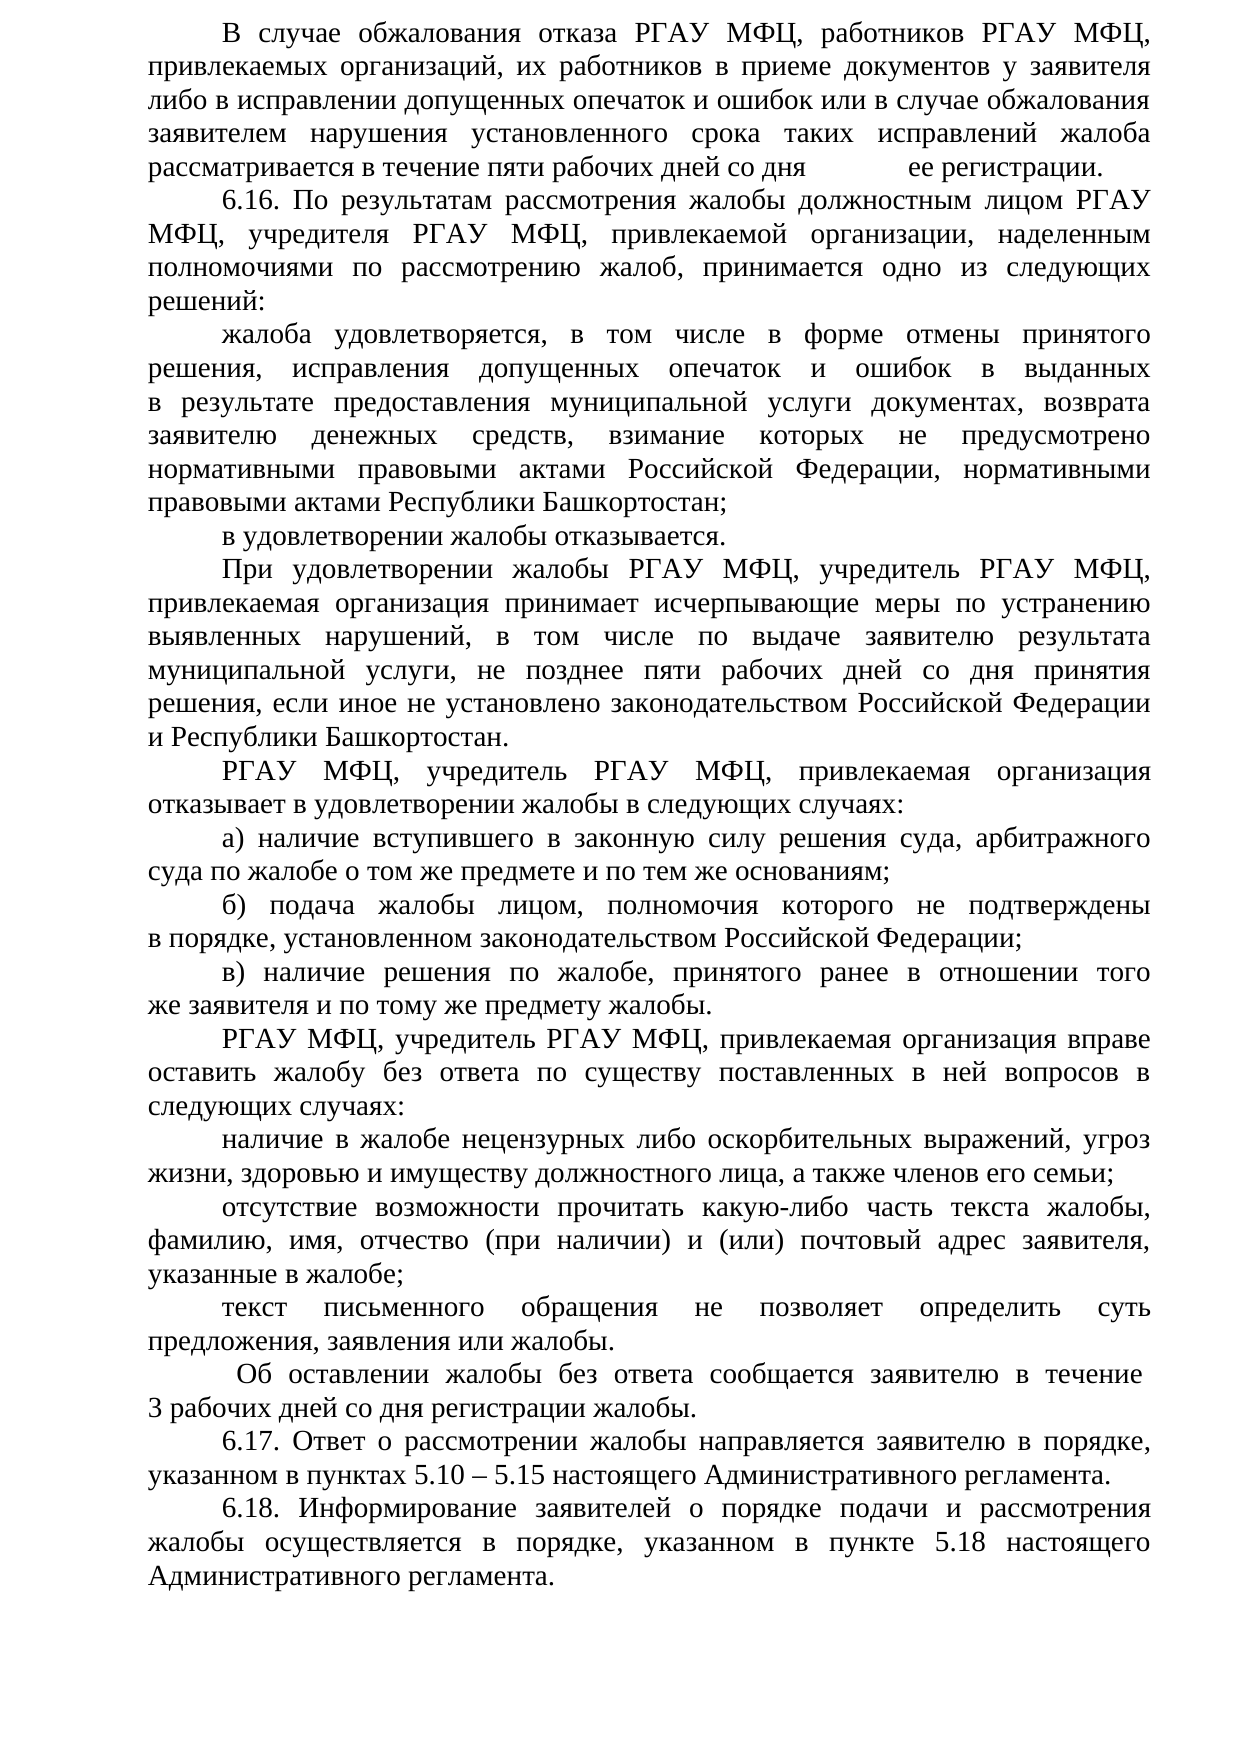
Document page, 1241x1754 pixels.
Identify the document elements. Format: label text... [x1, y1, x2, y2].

text 6.16. По результатам рассмотрения жалобы должностным лицом РГАУ МФЦ, учредителя РГАУ МФЦ, привлекаемой организации, наделенным полномочиями по рассмотрению жалоб, принимается одно из следующих решений: [148, 182, 1152, 317]
text текст письменного обращения не позволяет определить суть предложения, заявления или жалобы. [148, 1289, 1152, 1356]
text б) подача жалобы лицом, полномочия которого не подтверждены в порядке, установленном законодательством Российской Федерации; [148, 887, 1152, 954]
text в удовлетворении жалобы отказывается. [148, 518, 1152, 551]
text в) наличие решения по жалобе, принятого ранее в отношении того же заявителя и по тому же предмету жалобы. [148, 954, 1152, 1021]
text жалоба удовлетворяется, в том числе в форме отмены принятого решения, исправления допущенных опечаток и ошибок в выданных в результате предоставления муниципальной услуги документах, возврата заявителю денежных средств, взимание которых не предусмотрено нормативными правовыми актами Российской Федерации, нормативными правовыми актами Республики Башкортостан; [148, 317, 1152, 518]
text а) наличие вступившего в законную силу решения суда, арбитражного суда по жалобе о том же предмете и по тем же основаниям; [148, 820, 1152, 887]
text РГАУ МФЦ, учредитель РГАУ МФЦ, привлекаемая организация вправе оставить жалобу без ответа по существу поставленных в ней вопросов в следующих случаях: [148, 1021, 1152, 1122]
text РГАУ МФЦ, учредитель РГАУ МФЦ, привлекаемая организация отказывает в удовлетворении жалобы в следующих случаях: [148, 753, 1152, 820]
text наличие в жалобе нецензурных либо оскорбительных выражений, угроз жизни, здоровью и имуществу должностного лица, а также членов его семьи; [148, 1122, 1152, 1189]
text При удовлетворении жалобы РГАУ МФЦ, учредитель РГАУ МФЦ, привлекаемая организация принимает исчерпывающие меры по устранению выявленных нарушений, в том числе по выдаче заявителю результата муниципальной услуги, не позднее пяти рабочих дней со дня принятия решения, если иное не установлено законодательством Российской Федерации и Республики Башкортостан. [148, 551, 1152, 753]
text Об оставлении жалобы без ответа сообщается заявителю в течение 3 рабочих дней со дня регистрации жалобы. [148, 1356, 1152, 1423]
text В случае обжалования отказа РГАУ МФЦ, работников РГАУ МФЦ, привлекаемых организаций, их работников в приеме документов у заявителя либо в исправлении допущенных опечаток и ошибок или в случае обжалования заявителем нарушения установленного срока таких исправлений жалоба рассматривается в течение пяти рабочих дней со дня ее регистрации. [148, 15, 1152, 182]
text 6.17. Ответ о рассмотрении жалобы направляется заявителю в порядке, указанном в пунктах 5.10 – 5.15 настоящего Административного регламента. [148, 1423, 1152, 1491]
text отсутствие возможности прочитать какую-либо часть текста жалобы, фамилию, имя, отчество (при наличии) и (или) почтовый адрес заявителя, указанные в жалобе; [148, 1189, 1152, 1289]
text 6.18. Информирование заявителей о порядке подачи и рассмотрения жалобы осуществляется в порядке, указанном в пункте 5.18 настоящего Административного регламента. [148, 1491, 1152, 1591]
